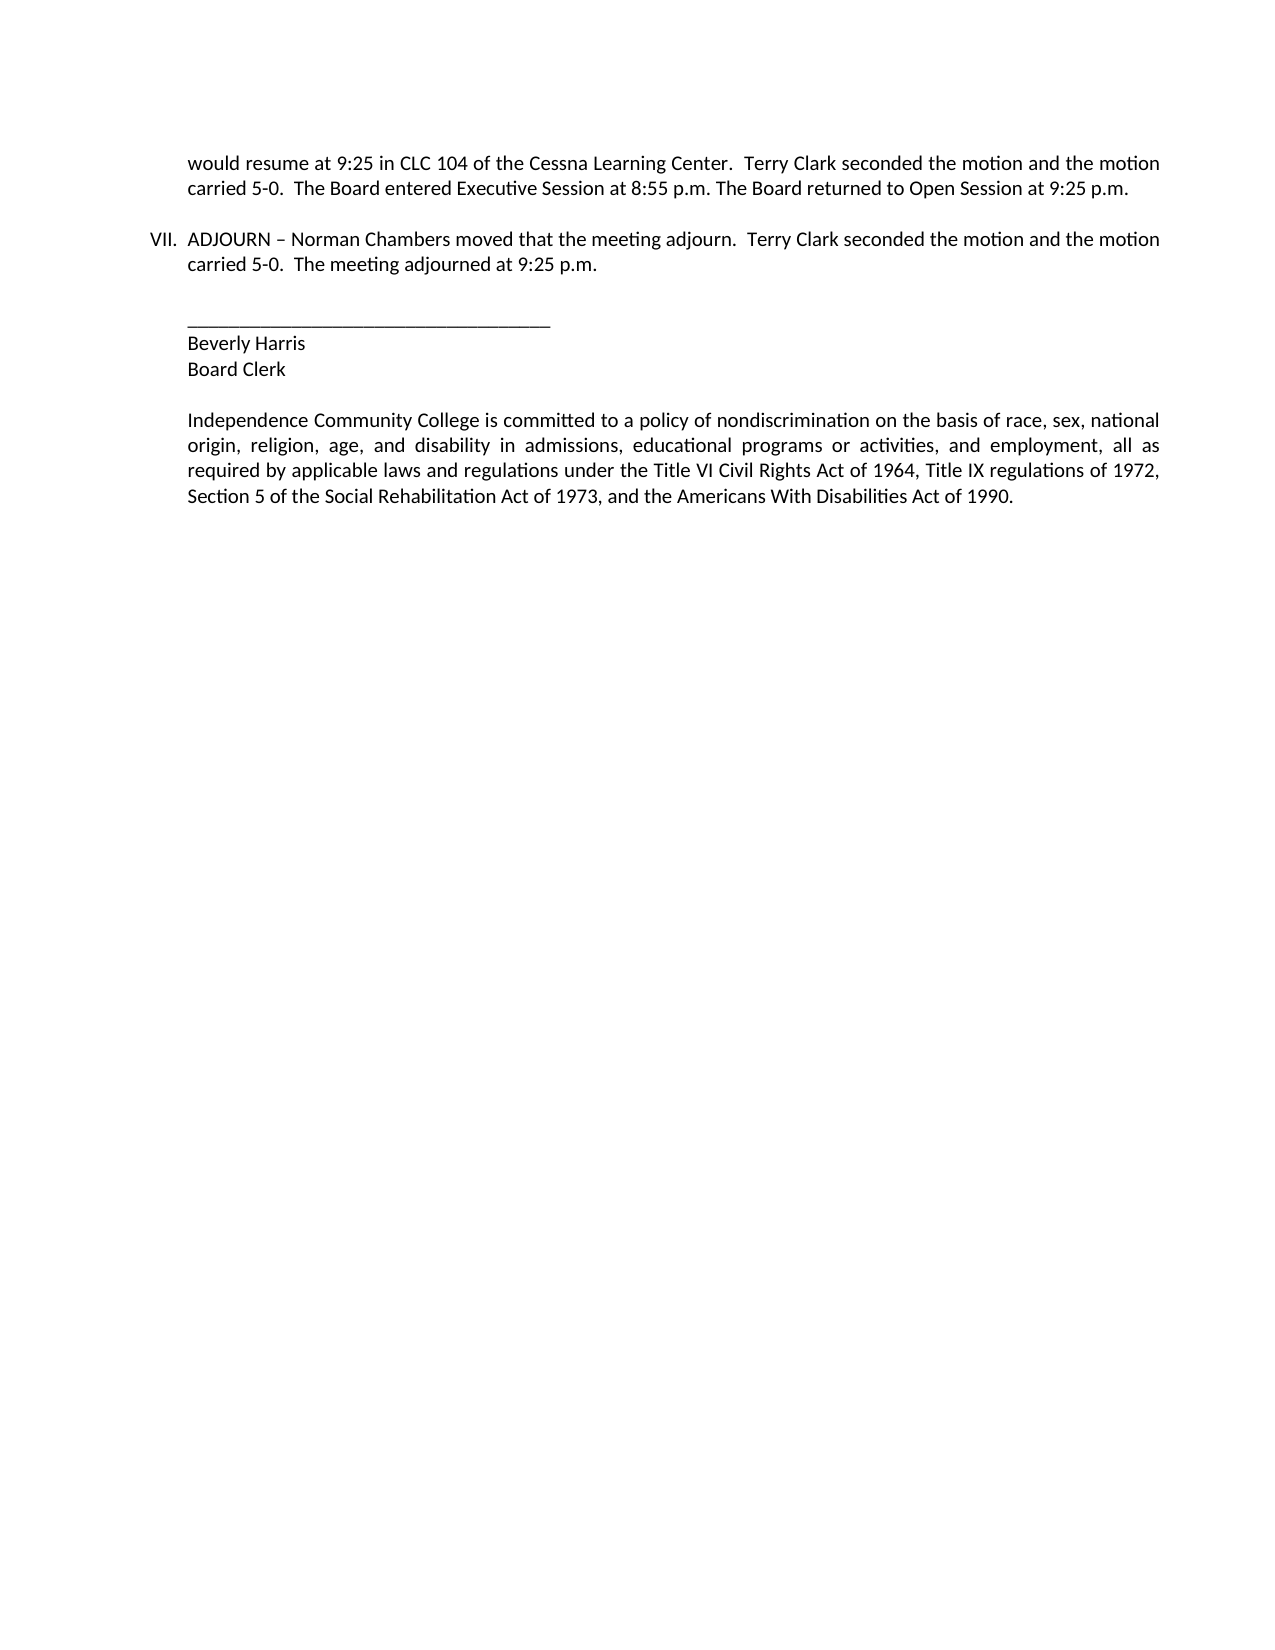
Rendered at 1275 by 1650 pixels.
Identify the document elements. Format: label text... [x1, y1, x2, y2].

text Board Clerk [150, 356, 1125, 381]
list ADJOURN – Norman Chambers moved that the meeting adjourn. Terry Clark seconded the motion and the motion carried 5-0. The meeting adjourned at 9:25 p.m. [150, 226, 1162, 277]
text Beverly Harris [150, 331, 1125, 356]
text Independence Community College is committed to a policy of nondiscrimination on the basis of race, sex, national origin, religion, age, and disability in admissions, educational programs or activities, and employment, all as required by applicable laws and regulations under the Title VI Civil Rights Act of 1964, Title IX regulations of 1972, Section 5 of the Social Rehabilitation Act of 1973, and the Americans With Disabilities Act of 1990. [150, 407, 1125, 508]
text ___________________________________ [150, 305, 1125, 331]
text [150, 150, 1125, 201]
